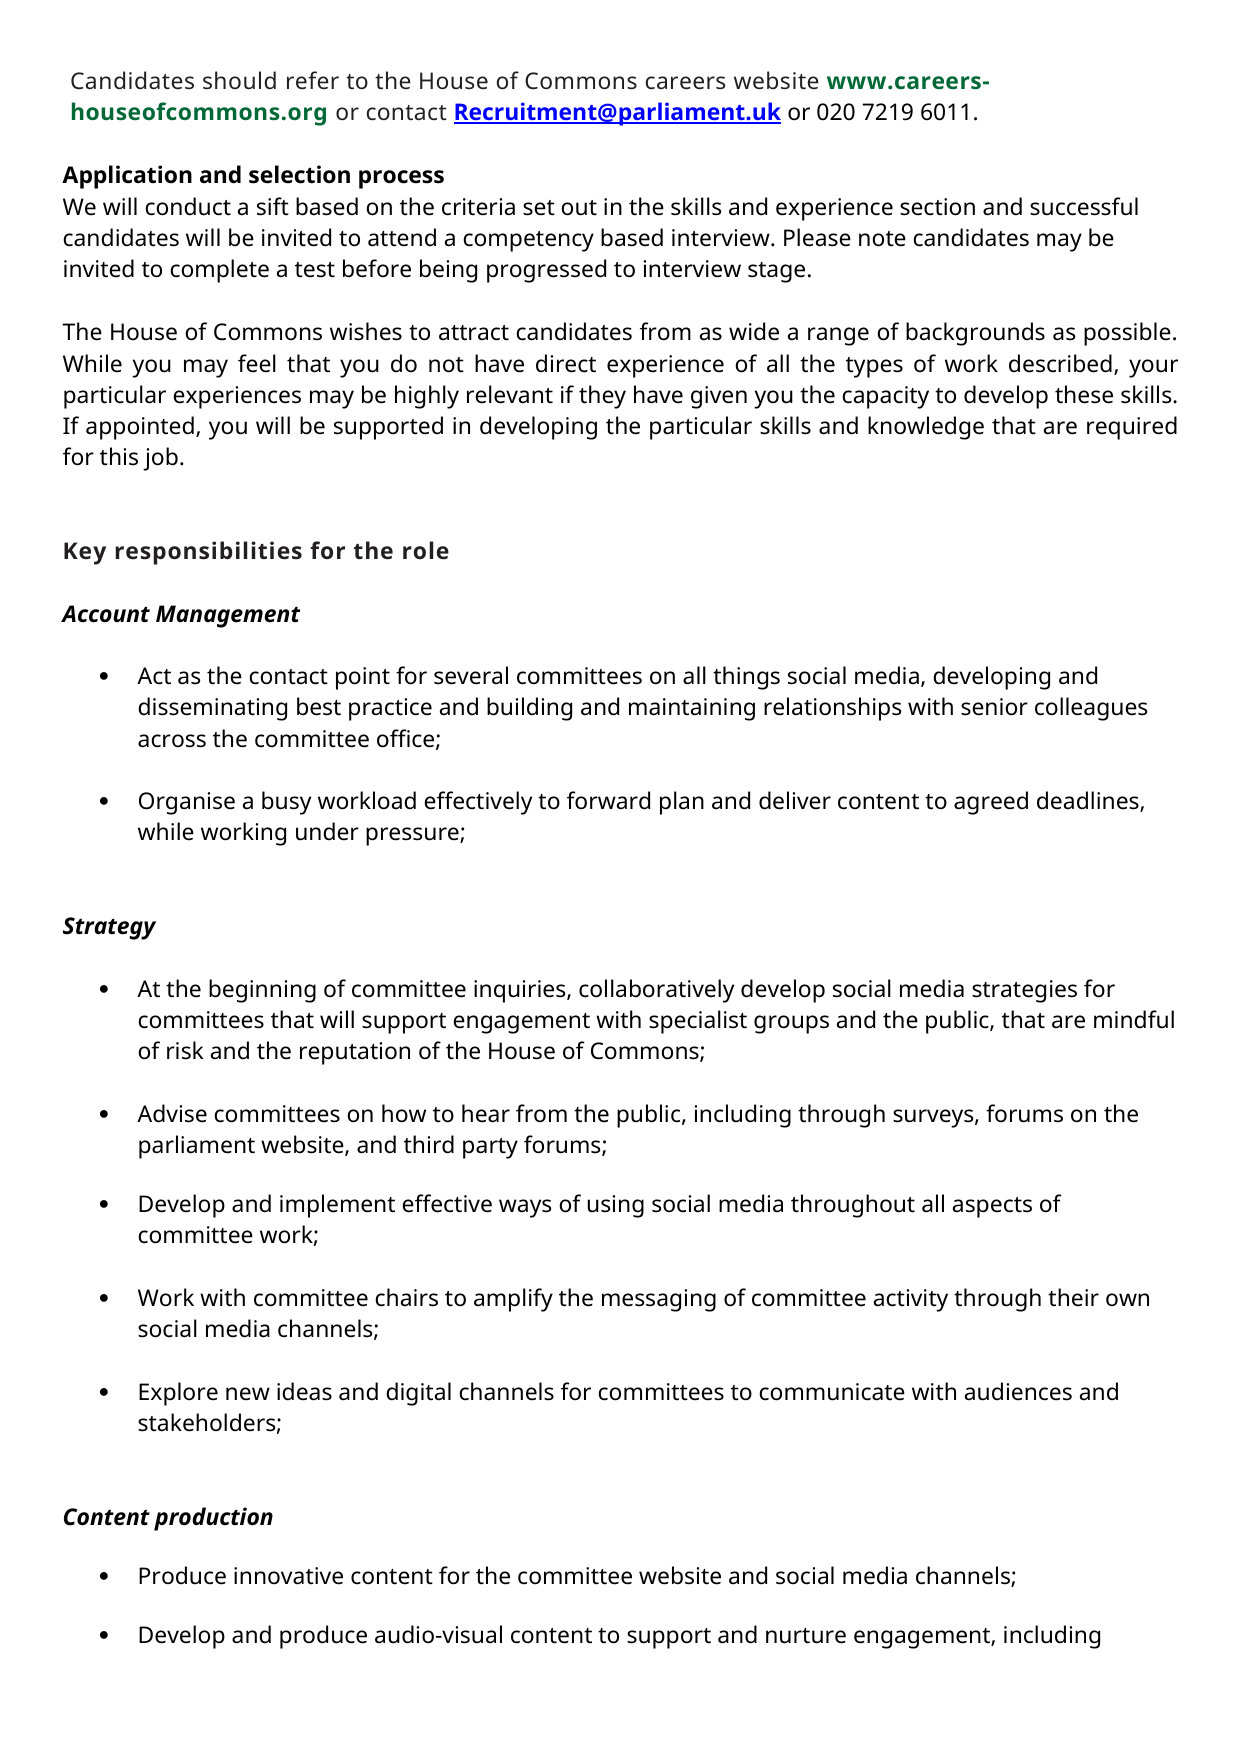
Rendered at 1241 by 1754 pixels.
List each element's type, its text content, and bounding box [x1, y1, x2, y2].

text Strategy [62, 910, 1180, 941]
text Content production [62, 1501, 1180, 1560]
text Key responsibilities for the role [62, 535, 1180, 566]
list Produce innovative content for the committee website and social media channels; [100, 1560, 1180, 1619]
text The House of Commons wishes to attract candidates from as wide a range of backgrounds as possible. While you may feel that you do not have direct experience of all the types of work described, your particular experiences may be highly relevant if they have given you the capacity to develop these skills. If appointed, you will be supported in developing the particular skills and knowledge that are required for this job. [62, 316, 1180, 473]
text Application and selection process [62, 159, 1180, 190]
list Explore new ideas and digital channels for committees to communicate with audiences and stakeholders; [100, 1376, 1180, 1438]
list Work with committee chairs to amplify the messaging of committee activity through their own social media channels; [100, 1282, 1180, 1344]
list Develop and implement effective ways of using social media throughout all aspects of committee work; [100, 1188, 1180, 1251]
text Candidates should refer to the House of Commons careers website www.careers-houseofcommons.org or contact Recruitment@parliament.uk or 020 7219 6011. [70, 64, 1180, 127]
text Account Management [62, 598, 1180, 629]
list Organise a busy workload effectively to forward plan and deliver content to agreed deadlines, while working under pressure; [100, 785, 1180, 848]
text We will conduct a sift based on the criteria set out in the skills and experience section and successful candidates will be invited to attend a competency based interview. Please note candidates may be invited to complete a test before being progressed to interview stage. [62, 191, 1180, 284]
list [100, 1619, 1180, 1650]
list At the beginning of committee inquiries, collaboratively develop social media strategies for committees that will support engagement with specialist groups and the public, that are mindful of risk and the reputation of the House of Commons; [100, 973, 1180, 1066]
list Advise committees on how to hear from the public, including through surveys, forums on the parliament website, and third party forums; [100, 1098, 1180, 1188]
list Act as the contact point for several committees on all things social media, developing and disseminating best practice and building and maintaining relationships with senior colleagues across the committee office; [100, 660, 1180, 754]
